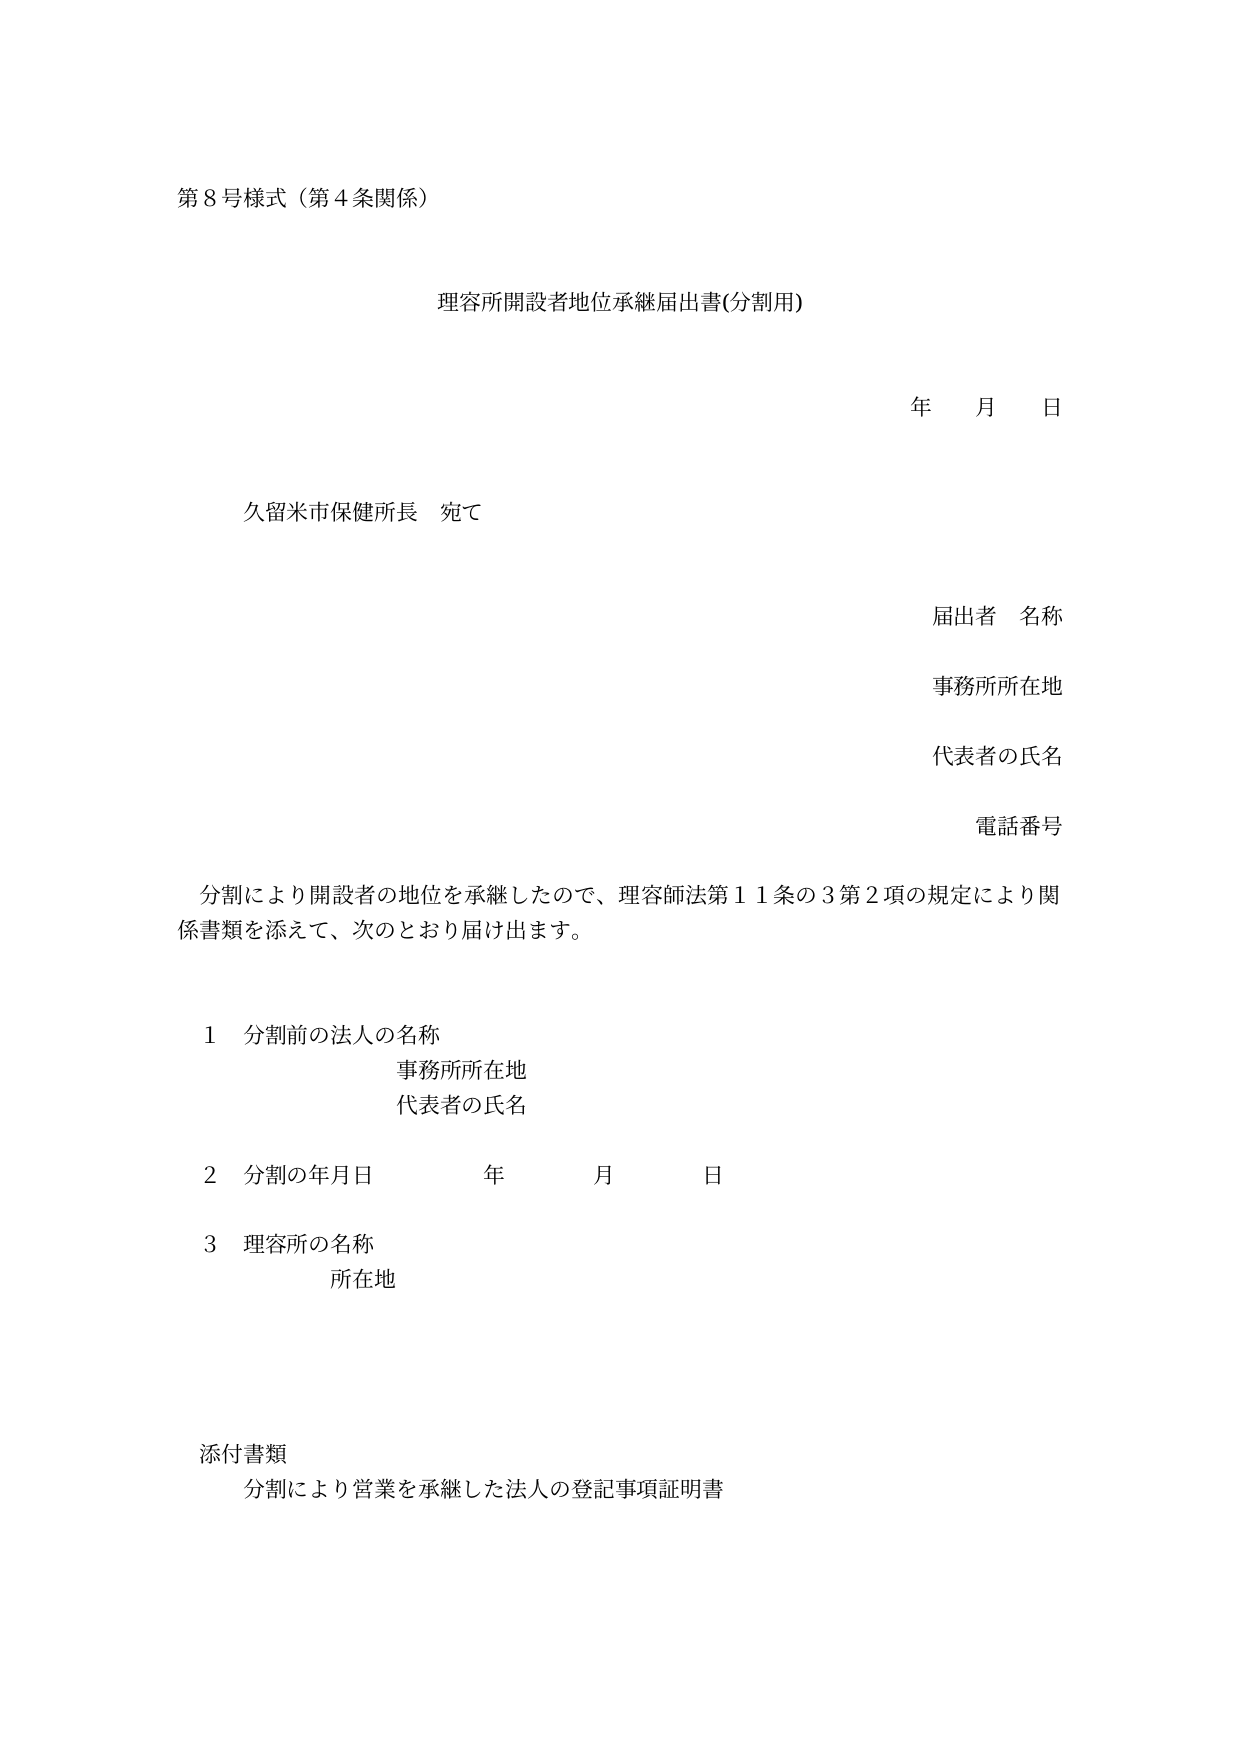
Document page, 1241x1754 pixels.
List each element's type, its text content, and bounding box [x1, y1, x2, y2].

text 届出者 名称 [177, 598, 1063, 633]
text 分割により開設者の地位を承継したので、理容師法第１１条の３第２項の規定により関係書類を添えて、次のとおり届け出ます。 [177, 877, 1063, 947]
text 代表者の氏名 [177, 1086, 1063, 1121]
text 事務所所在地 [177, 1051, 1063, 1086]
text 分割により営業を承継した法人の登記事項証明書 [177, 1470, 1063, 1505]
text 電話番号 [177, 807, 1063, 842]
text 添付書類 [177, 1435, 1063, 1470]
text １ 分割前の法人の名称 [177, 1017, 1063, 1051]
text 久留米市保健所長 宛て [177, 493, 1063, 528]
text 代表者の氏名 [177, 737, 1063, 772]
text 年 月 日 [177, 388, 1063, 423]
text 第８号様式（第４条関係） [177, 179, 1063, 214]
text 理容所開設者地位承継届出書(分割用) [177, 284, 1063, 319]
text ３ 理容所の名称 [177, 1226, 1063, 1261]
text 事務所所在地 [177, 668, 1063, 702]
text 所在地 [177, 1261, 1063, 1296]
text ２ 分割の年月日 年 月 日 [177, 1156, 1063, 1191]
